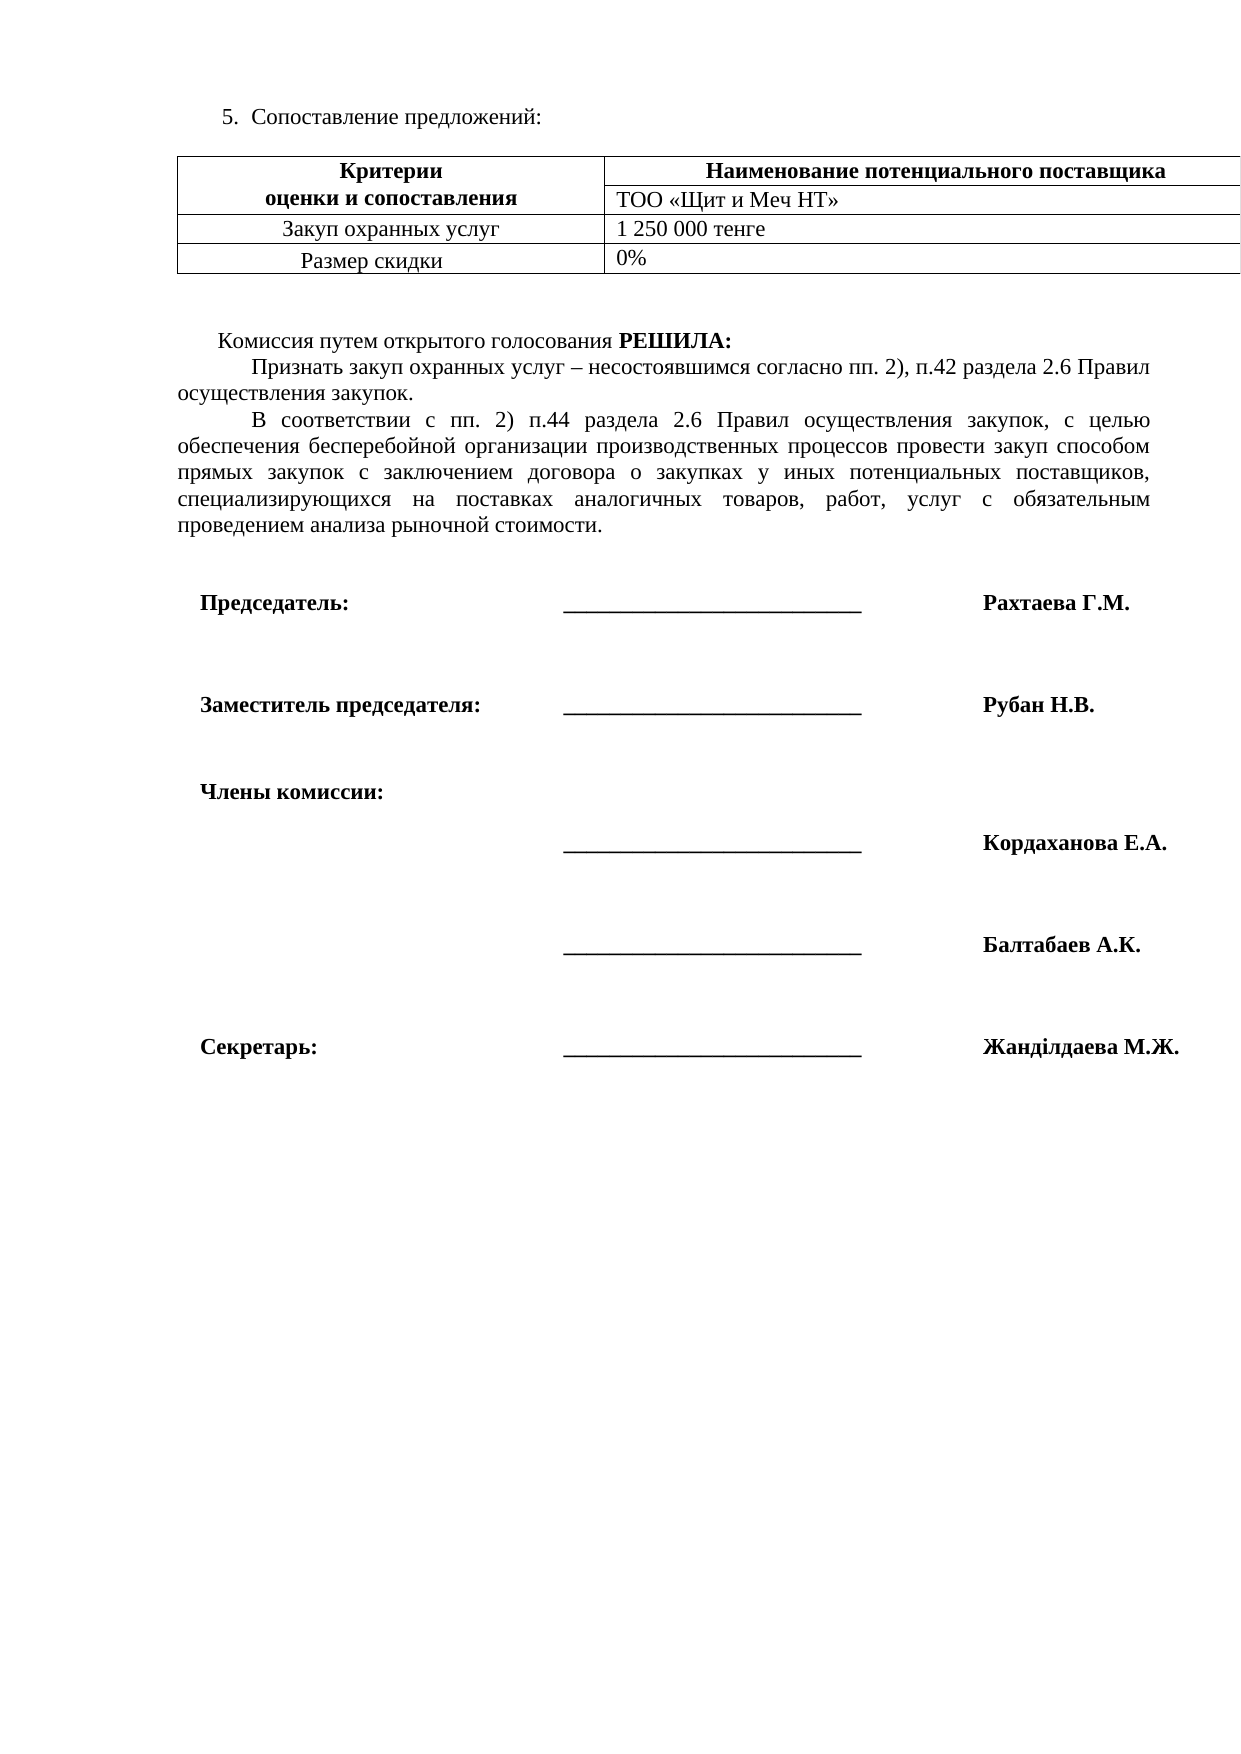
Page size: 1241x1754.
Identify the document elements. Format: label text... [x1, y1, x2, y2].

table_header [166, 538, 1209, 1112]
table_cell 0% [605, 244, 1240, 273]
table_header Критерии оценки и сопоставления [178, 157, 604, 214]
table_cell Закуп охранных услуг [178, 215, 604, 243]
text В соответствии с пп. 2) п.44 раздела 2.6 Правил осуществления закупок, с целью обеспечения бесперебойной организации производственных процессов провести закуп способом прямых закупок с заключением договора о закупках у иных потенциальных поставщиков, специализирующихся на поставках аналогичных товаров, работ, услуг с обязательным проведением анализа рыночной стоимости. [177, 406, 1152, 537]
text Комиссия путем открытого голосования РЕШИЛА: [177, 327, 1152, 353]
table_header Наименование потенциального поставщика [605, 157, 1240, 185]
table_cell 1 250 000 тенге [605, 215, 1240, 243]
list Сопоставление предложений: [177, 103, 1152, 130]
table_cell ТОО «Щит и Меч НТ» [605, 186, 1240, 214]
table_cell Размер скидки [178, 244, 604, 273]
text Признать закуп охранных услуг – несостоявшимся согласно пп. 2), п.42 раздела 2.6 Правил осуществления закупок. [177, 353, 1152, 406]
